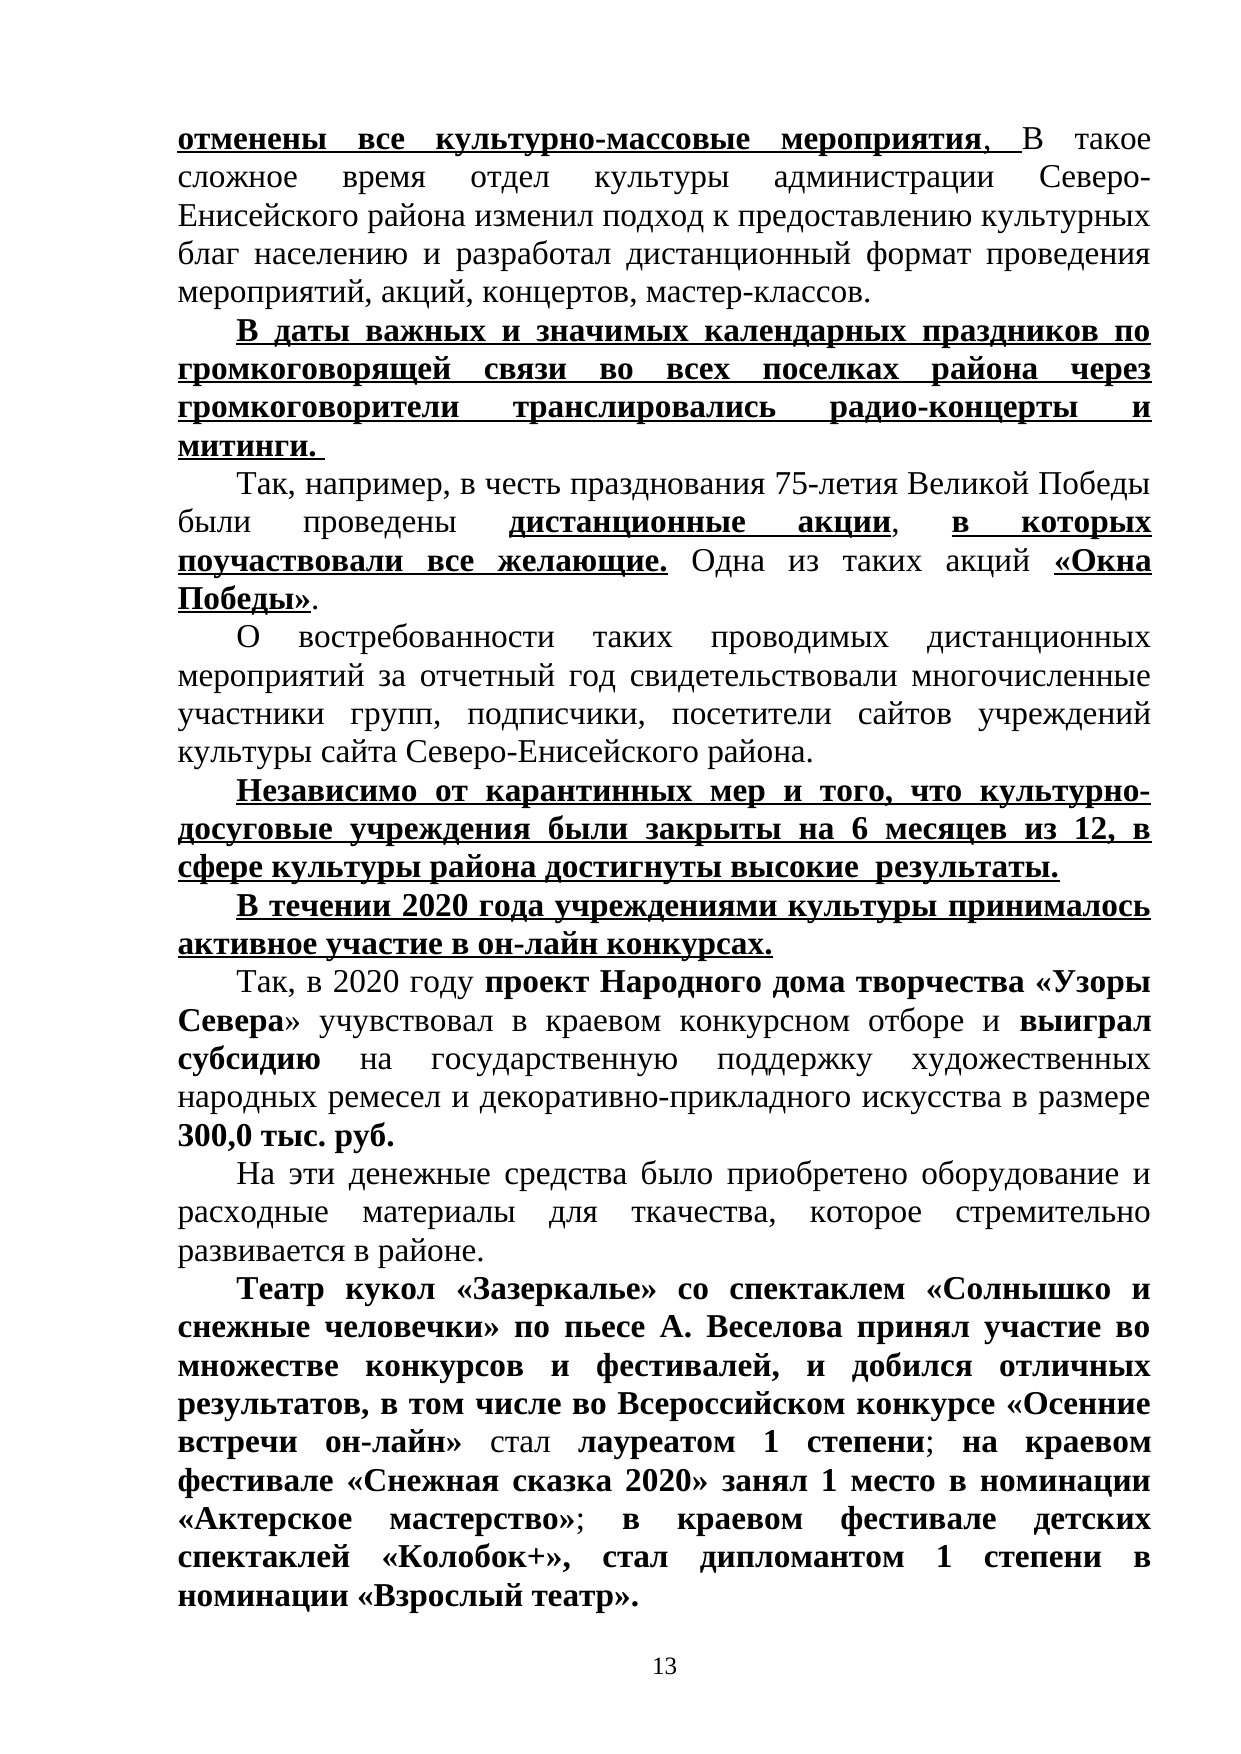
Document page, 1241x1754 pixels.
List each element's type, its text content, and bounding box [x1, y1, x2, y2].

text В даты важных и значимых календарных праздников по громкоговорящей связи во всех поселках района через громкоговорители транслировались радио-концерты и митинги. [177, 382, 1152, 420]
text В течении 2020 года учреждениями культуры принималось активное участие в он-лайн конкурсах. [177, 885, 1152, 961]
text Независимо от карантинных мер и того, что культурно-досуговые учреждения были закрыты на 6 месяцев из 12, в сфере культуры района достигнуты высокие результаты. [177, 842, 1152, 885]
text Театр кукол «Зазеркалье» со спектаклем «Солнышко и снежные человечки» по пьесе А. Веселова принял участие во множестве конкурсов и фестивалей, и добился отличных результатов, в том числе во Всероссийском конкурсе «Осенние встречи он-лайн» стал лауреатом 1 степени; на краевом фестивале «Снежная сказка 2020» занял 1 место в номинации «Актерское мастерство»; в краевом фестивале детских спектаклей «Колобок+», стал дипломантом 1 степени в номинации «Взрослый театр». [177, 1268, 1152, 1613]
text На эти денежные средства было приобретено оборудование и расходные материалы для ткачества, которое стремительно развивается в районе. [177, 1153, 1152, 1268]
text Независимо от карантинных мер и того, что культурно-досуговые учреждения были закрыты на 6 месяцев из 12, в сфере культуры района достигнуты высокие результаты. [177, 770, 1152, 841]
text В даты важных и значимых календарных праздников по громкоговорящей связи во всех поселках района через громкоговорители транслировались радио-концерты и митинги. [177, 310, 1152, 381]
text Так, например, в честь празднования 75-летия Великой Победы были проведены дистанционные акции, в которых поучаствовали все желающие. Одна из таких акций «Окна Победы». [177, 463, 1152, 616]
text О востребованности таких проводимых дистанционных мероприятий за отчетный год свидетельствовали многочисленные участники групп, подписчики, посетители сайтов учреждений культуры сайта Северо-Енисейского района. [177, 616, 1152, 770]
text В даты важных и значимых календарных праздников по громкоговорящей связи во всех поселках района через громкоговорители транслировались радио-концерты и митинги. [177, 421, 1152, 463]
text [177, 118, 1152, 310]
text Так, в 2020 году проект Народного дома творчества «Узоры Севера» учувствовал в краевом конкурсном отборе и выиграл субсидию на государственную поддержку художественных народных ремесел и декоративно-прикладного искусства в размере 300,0 тыс. руб. [177, 961, 1152, 1153]
